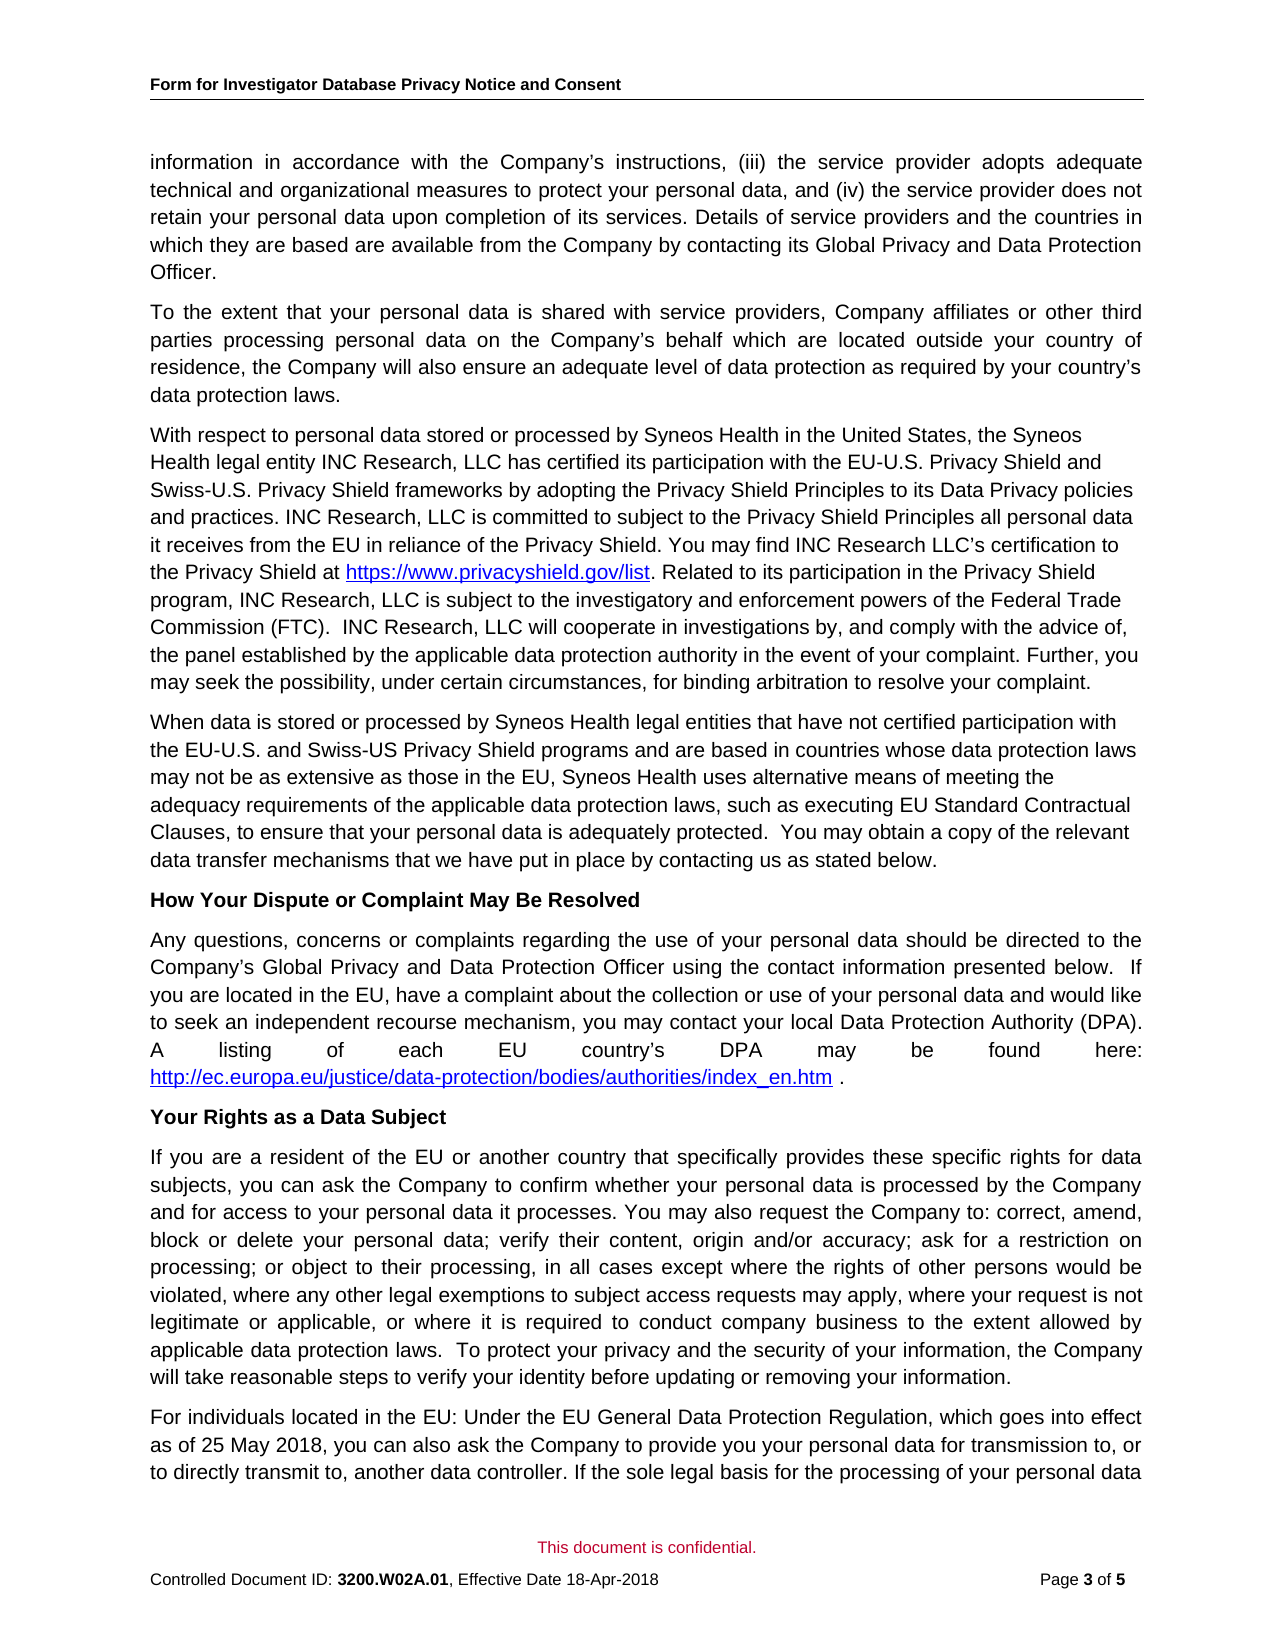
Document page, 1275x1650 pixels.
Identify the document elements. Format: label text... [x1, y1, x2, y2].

text Your Rights as a Data Subject [150, 1105, 1144, 1129]
text If you are a resident of the EU or another country that specifically provides these specific rights for data subjects, you can ask the Company to confirm whether your personal data is processed by the Company and for access to your personal data it processes. You may also request the Company to: correct, amend, block or delete your personal data; verify their content, origin and/or accuracy; ask for a restriction on processing; or object to their processing, in all cases except where the rights of other persons would be violated, where any other legal exemptions to subject access requests may apply, where your request is not legitimate or applicable, or where it is required to conduct company business to the extent allowed by applicable data protection laws. To protect your privacy and the security of your information, the Company will take reasonable steps to verify your identity before updating or removing your information. [150, 1145, 1144, 1389]
text How Your Dispute or Complaint May Be Resolved [150, 887, 1144, 911]
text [150, 150, 1144, 284]
text When data is stored or processed by Syneos Health legal entities that have not certified participation with the EU-U.S. and Swiss-US Privacy Shield programs and are based in countries whose data protection laws may not be as extensive as those in the EU, Syneos Health uses alternative means of meeting the adequacy requirements of the applicable data protection laws, such as executing EU Standard Contractual Clauses, to ensure that your personal data is adequately protected. You may obtain a copy of the relevant data transfer mechanisms that we have put in place by contacting us as stated below. [150, 710, 1144, 871]
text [150, 1405, 1144, 1484]
text With respect to personal data stored or processed by Syneos Health in the United States, the Syneos Health legal entity INC Research, LLC has certified its participation with the EU-U.S. Privacy Shield and Swiss-U.S. Privacy Shield frameworks by adopting the Privacy Shield Principles to its Data Privacy policies and practices. INC Research, LLC is committed to subject to the Privacy Shield Principles all personal data it receives from the EU in reliance of the Privacy Shield. You may find INC Research LLC’s certification to the Privacy Shield at https://www.privacyshield.gov/list. Related to its participation in the Privacy Shield program, INC Research, LLC is subject to the investigatory and enforcement powers of the Federal Trade Commission (FTC). INC Research, LLC will cooperate in investigations by, and comply with the advice of, the panel established by the applicable data protection authority in the event of your complaint. Further, you may seek the possibility, under certain circumstances, for binding arbitration to resolve your complaint. [150, 422, 1144, 694]
text Any questions, concerns or complaints regarding the use of your personal data should be directed to the Company’s Global Privacy and Data Protection Officer using the contact information presented below. If you are located in the EU, have a complaint about the collection or use of your personal data and would like to seek an independent recourse mechanism, you may contact your local Data Protection Authority (DPA). A listing of each EU country’s DPA may be found here: http://ec.europa.eu/justice/data-protection/bodies/authorities/index_en.htm . [150, 927, 1144, 1089]
text To the extent that your personal data is shared with service providers, Company affiliates or other third parties processing personal data on the Company’s behalf which are located outside your country of residence, the Company will also ensure an adequate level of data protection as required by your country’s data protection laws. [150, 300, 1144, 406]
